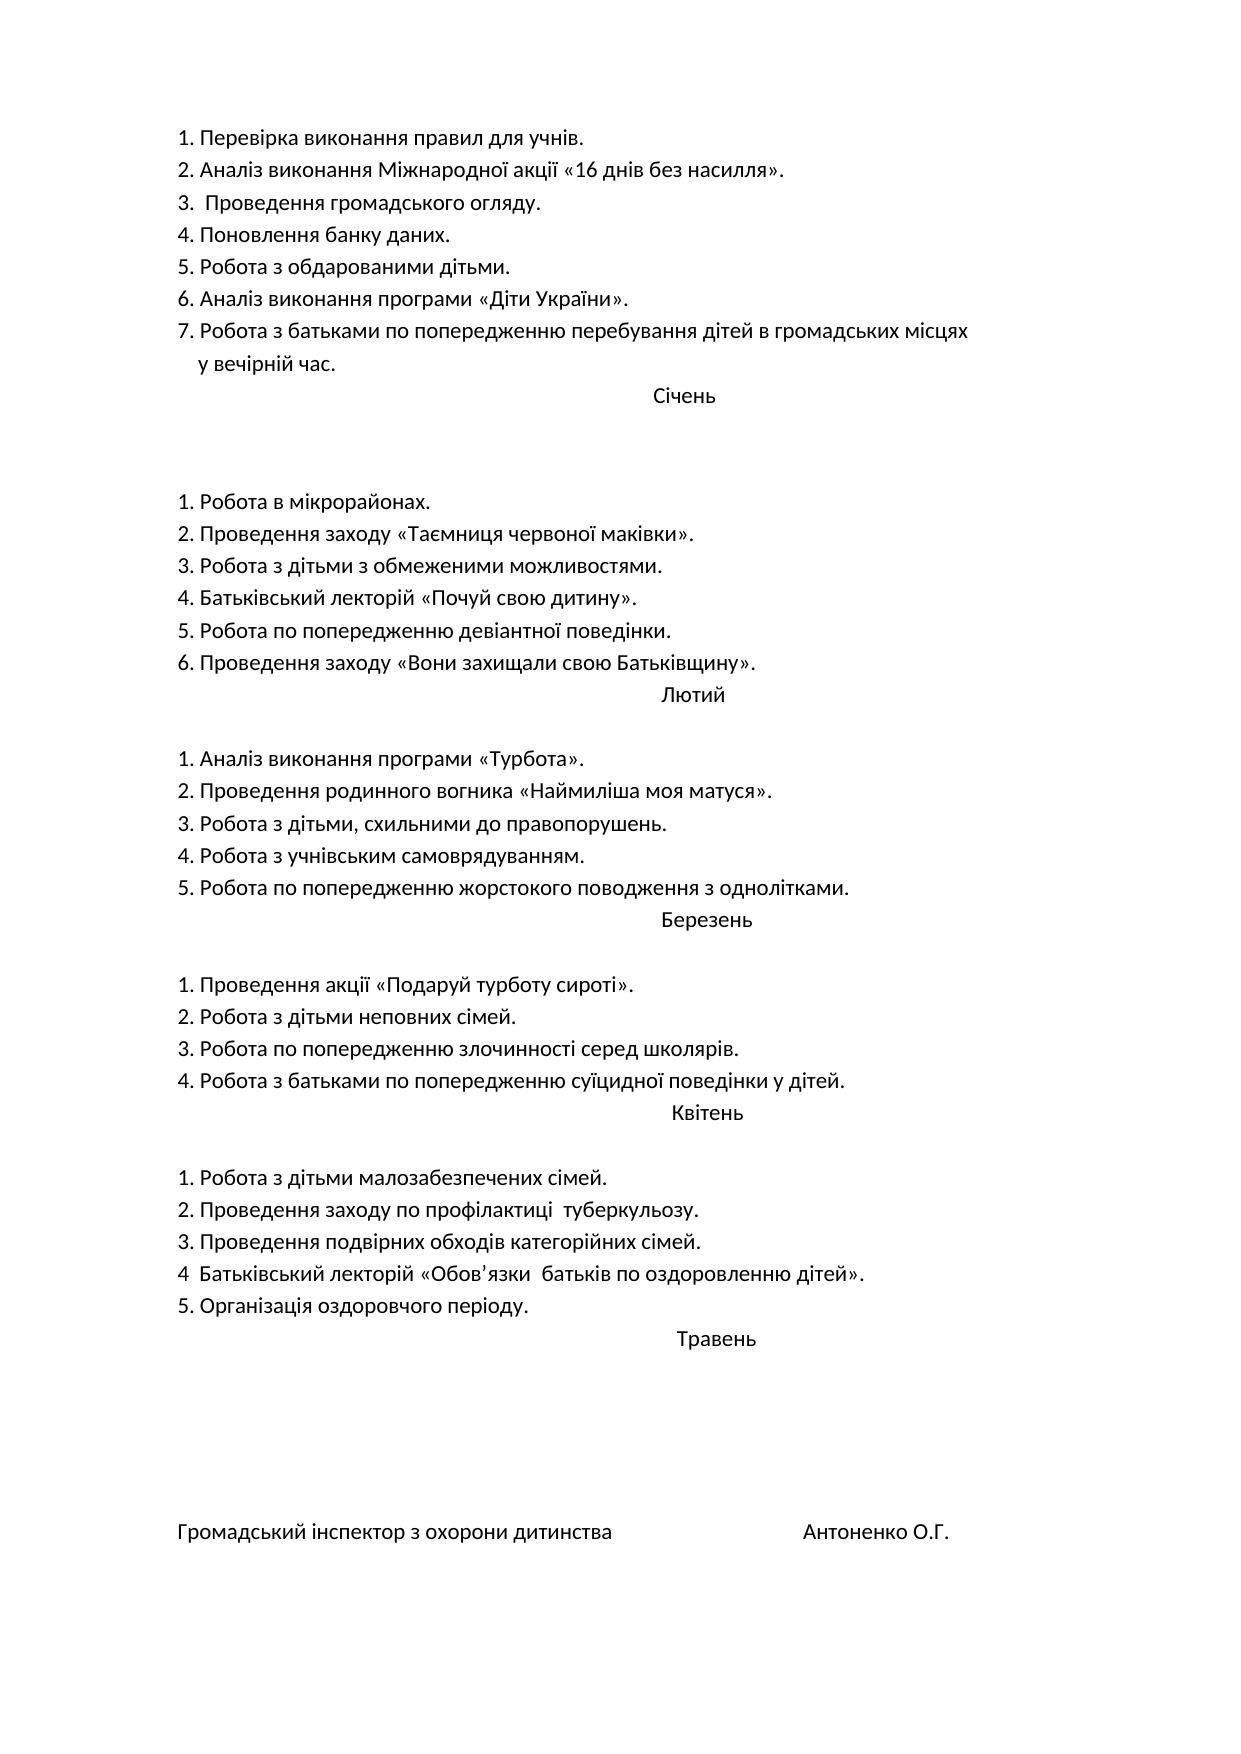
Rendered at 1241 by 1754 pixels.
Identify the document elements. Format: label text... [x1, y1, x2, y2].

text Громадський інспектор з охорони дитинства Антоненко О.Г. [177, 1517, 1152, 1545]
text 7. Робота з батьками по попередженню перебування дітей в громадських місцях [177, 317, 1152, 344]
text 3. Робота з дітьми з обмеженими можливостями. [177, 551, 1152, 579]
text 2. Проведення заходу «Таємниця червоної маківки». [177, 519, 1152, 547]
text Травень [177, 1324, 1152, 1352]
text 1. Проведення акції «Подаруй турботу сироті». [177, 970, 1152, 998]
text 1. Перевірка виконання правил для учнів. [177, 123, 1152, 151]
text Лютий [177, 680, 1152, 708]
text 5. Робота по попередженню жорстокого поводження з однолітками. [177, 873, 1152, 901]
text 6. Аналіз виконання програми «Діти України». [177, 284, 1152, 312]
text 3. Проведення подвірних обходів категорійних сімей. [177, 1227, 1152, 1255]
text 2. Аналіз виконання Міжнародної акції «16 днів без насилля». [177, 156, 1152, 184]
text 5. Робота по попередженню девіантної поведінки. [177, 616, 1152, 644]
text 2. Робота з дітьми неповних сімей. [177, 1002, 1152, 1030]
text Січень [177, 381, 1152, 409]
text 6. Проведення заходу «Вони захищали свою Батьківщину». [177, 648, 1152, 676]
text 5. Робота з обдарованими дітьми. [177, 252, 1152, 280]
text Квітень [177, 1098, 1152, 1127]
text Березень [177, 905, 1152, 933]
text 3. Проведення громадського огляду. [177, 188, 1152, 216]
text 4. Батьківський лекторій «Почуй свою дитину». [177, 583, 1152, 612]
text 4. Поновлення банку даних. [177, 220, 1152, 248]
text 1. Робота з дітьми малозабезпечених сімей. [177, 1163, 1152, 1191]
text 4. Робота з батьками по попередженню суїцидної поведінки у дітей. [177, 1066, 1152, 1094]
text 4 Батьківський лекторій «Обов’язки батьків по оздоровленню дітей». [177, 1259, 1152, 1287]
text 2. Проведення родинного вогника «Наймиліша моя матуся». [177, 777, 1152, 805]
text 1. Робота в мікрорайонах. [177, 487, 1152, 515]
text 4. Робота з учнівським самоврядуванням. [177, 841, 1152, 869]
text 3. Робота по попередженню злочинності серед школярів. [177, 1034, 1152, 1062]
text 3. Робота з дітьми, схильними до правопорушень. [177, 809, 1152, 837]
text 5. Організація оздоровчого періоду. [177, 1292, 1152, 1320]
text у вечірній час. [177, 349, 1152, 377]
text 2. Проведення заходу по профілактиці туберкульозу. [177, 1195, 1152, 1223]
text 1. Аналіз виконання програми «Турбота». [177, 744, 1152, 772]
